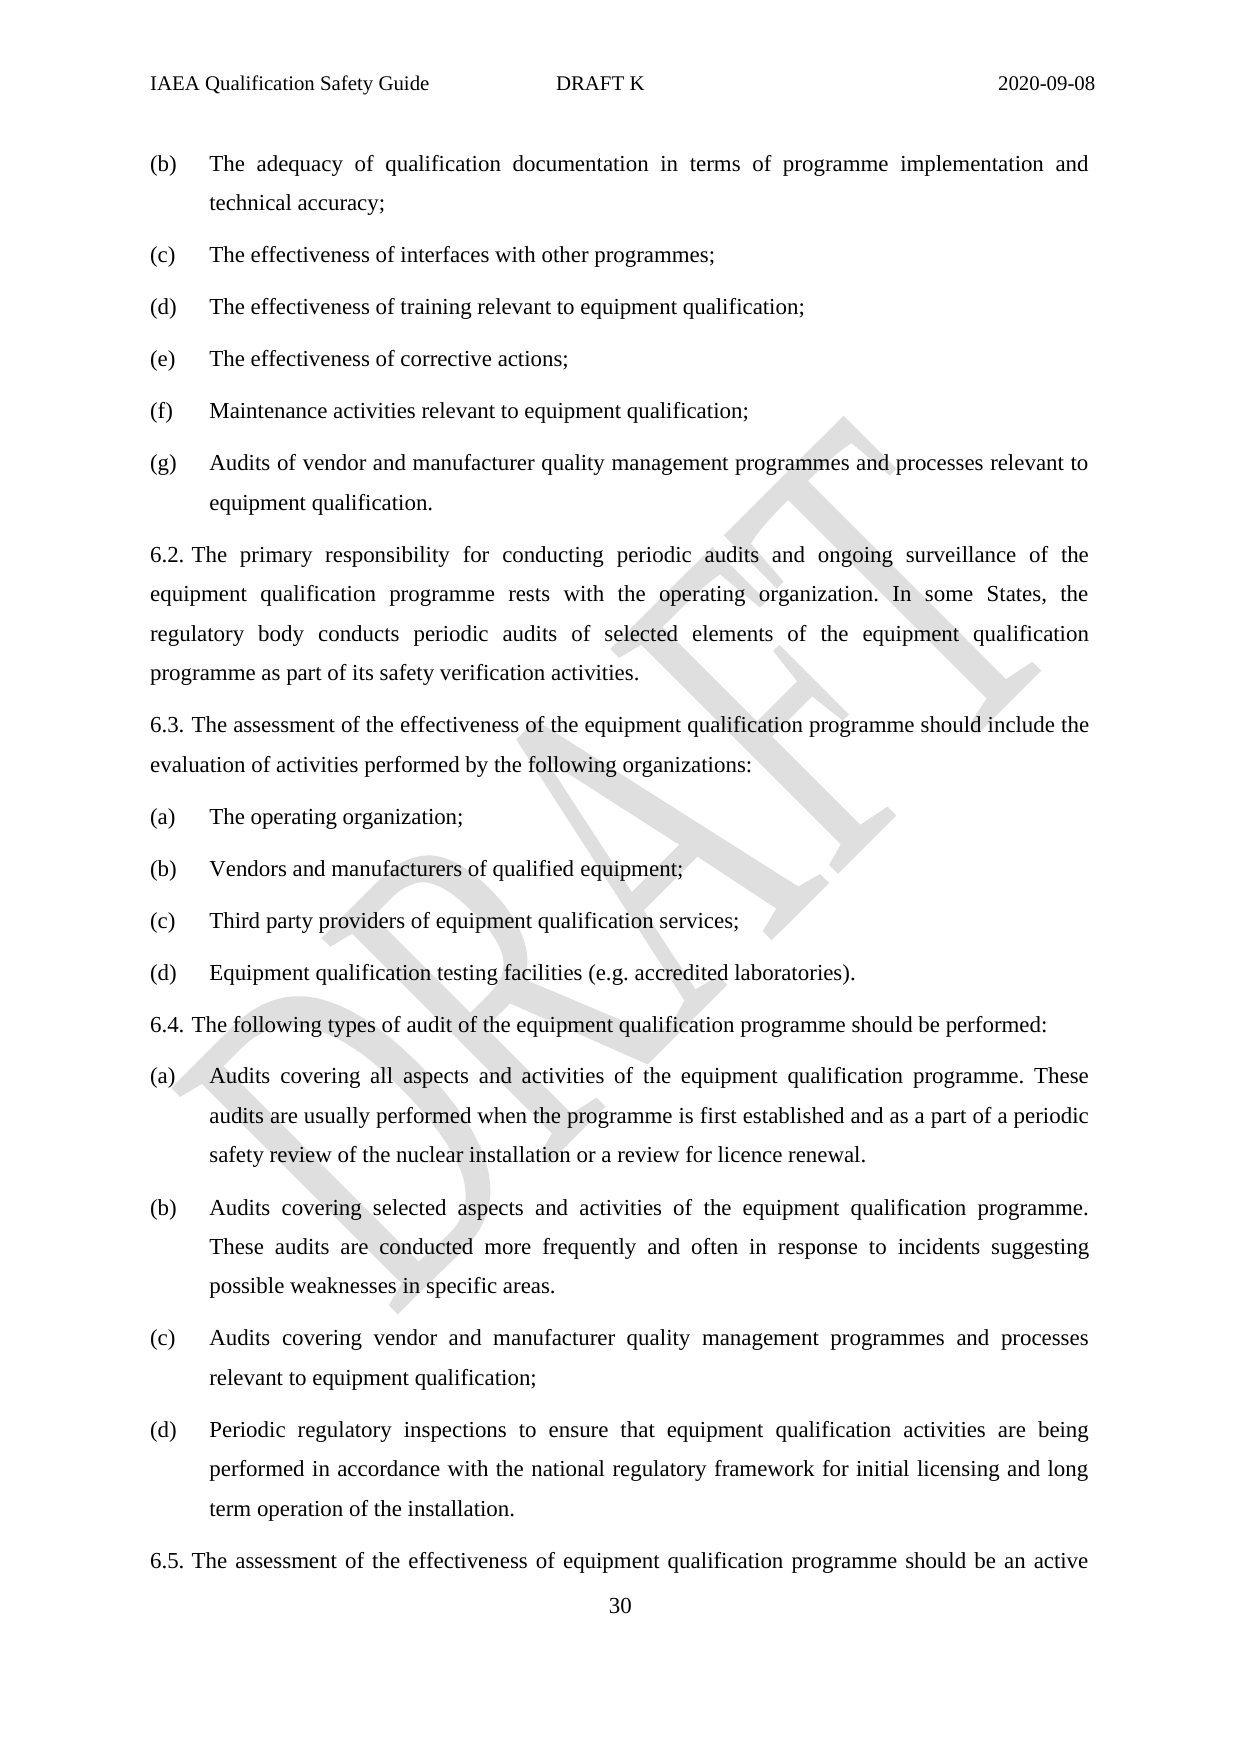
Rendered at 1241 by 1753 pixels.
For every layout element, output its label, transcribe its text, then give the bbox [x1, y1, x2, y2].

list Maintenance activities relevant to equipment qualification; [150, 397, 1090, 424]
list Periodic regulatory inspections to ensure that equipment qualification activities are being performed in accordance with the national regulatory framework for initial licensing and long term operation of the installation. [150, 1416, 1090, 1521]
list The operating organization; [150, 803, 1090, 829]
list Audits of vendor and manufacturer quality management programmes and processes relevant to equipment qualification. [150, 449, 1090, 515]
list Audits covering all aspects and activities of the equipment qualification programme. These audits are usually performed when the programme is first established and as a part of a periodic safety review of the nuclear installation or a review for licence renewal. [150, 1063, 1090, 1168]
list The primary responsibility for conducting periodic audits and ongoing surveillance of the equipment qualification programme rests with the operating organization. In some States, the regulatory body conducts periodic audits of selected elements of the equipment qualification programme as part of its safety verification activities. [150, 541, 1090, 686]
list Equipment qualification testing facilities (e.g. accredited laboratories). [150, 959, 1090, 985]
list Audits covering vendor and manufacturer quality management programmes and processes relevant to equipment qualification; [150, 1324, 1090, 1390]
list The assessment of the effectiveness of the equipment qualification programme should include the evaluation of activities performed by the following organizations: [150, 711, 1090, 777]
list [150, 1547, 1090, 1573]
list The following types of audit of the equipment qualification programme should be performed: [150, 1011, 1090, 1037]
list The effectiveness of training relevant to equipment qualification; [150, 293, 1090, 320]
list Vendors and manufacturers of qualified equipment; [150, 855, 1090, 881]
list Audits covering selected aspects and activities of the equipment qualification programme. These audits are conducted more frequently and often in response to incidents suggesting possible weaknesses in specific areas. [150, 1193, 1090, 1299]
list The effectiveness of corrective actions; [150, 345, 1090, 372]
list The adequacy of qualification documentation in terms of programme implementation and technical accuracy; [150, 150, 1090, 216]
list The effectiveness of interfaces with other programmes; [150, 241, 1090, 268]
list Third party providers of equipment qualification services; [150, 907, 1090, 933]
